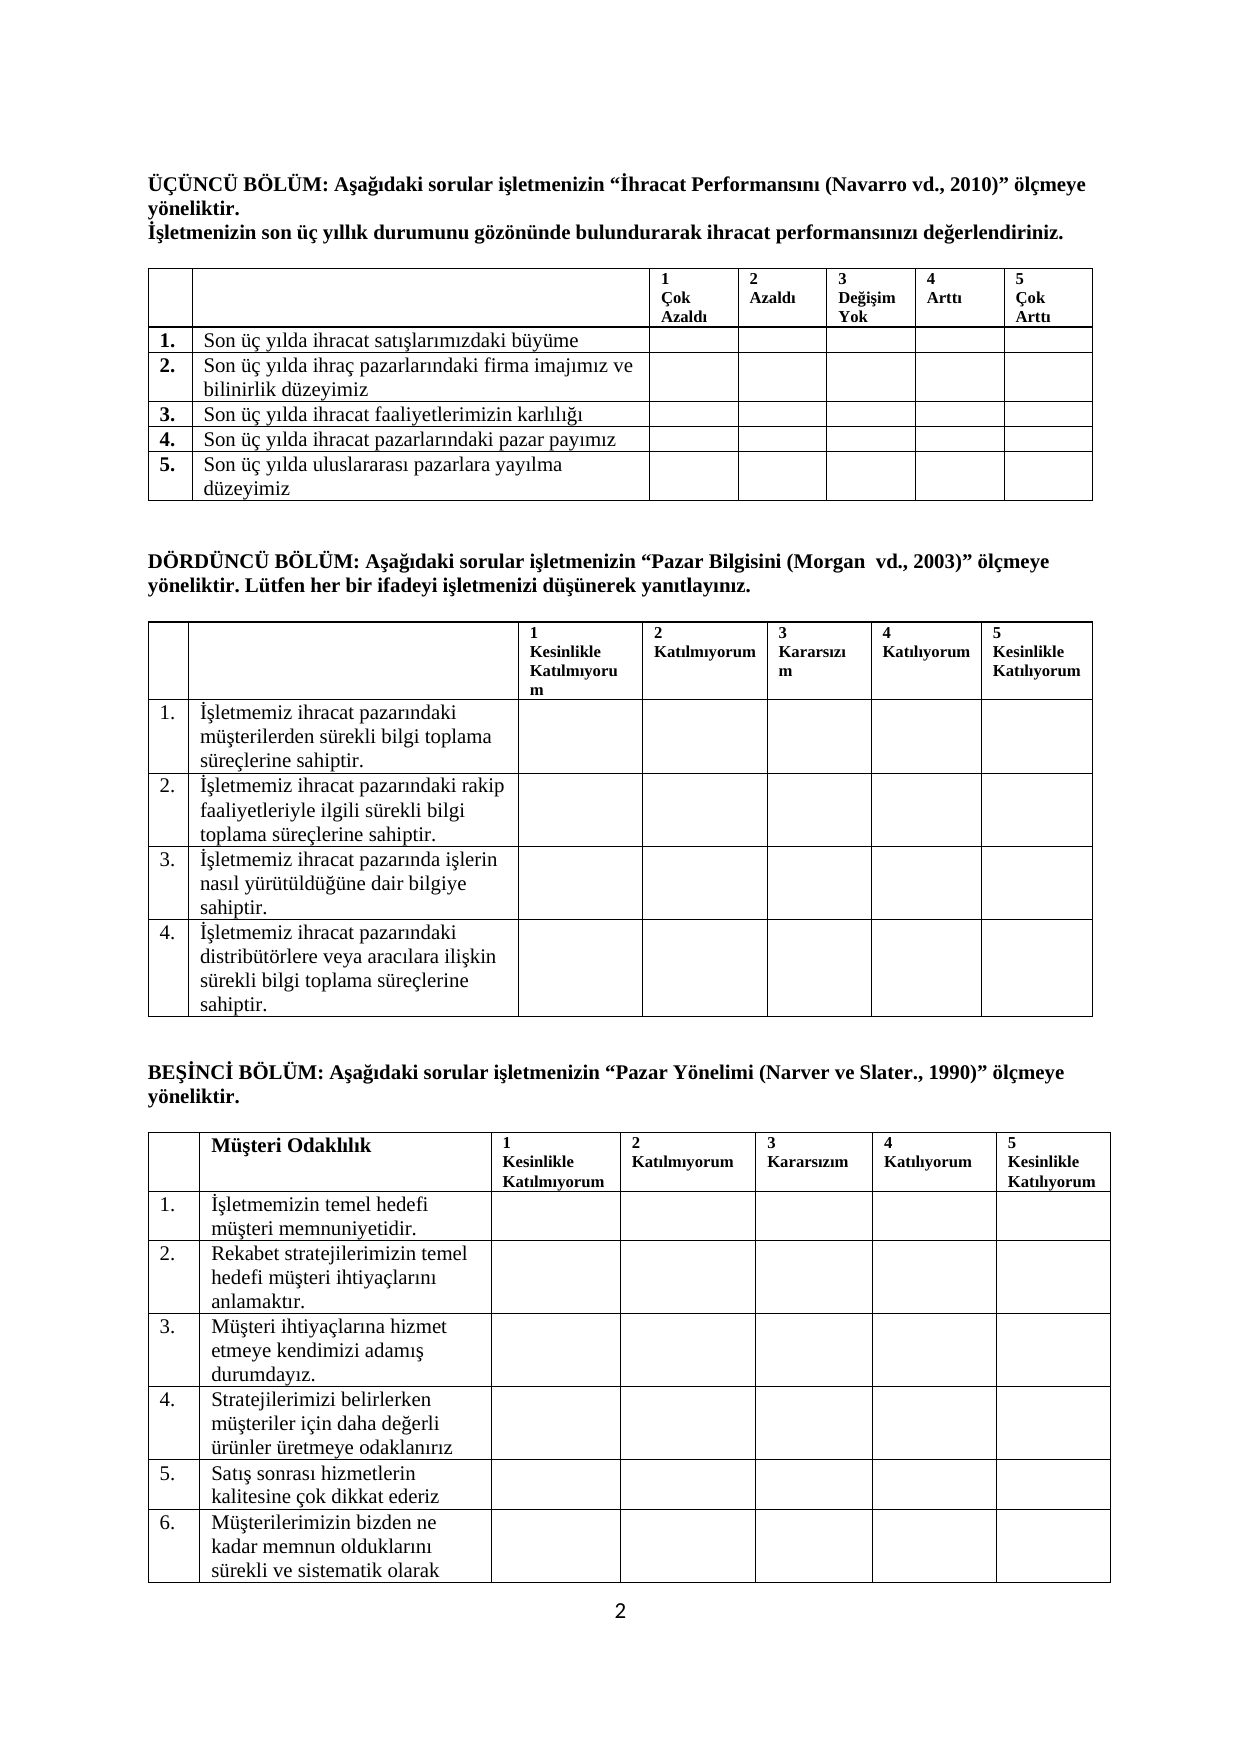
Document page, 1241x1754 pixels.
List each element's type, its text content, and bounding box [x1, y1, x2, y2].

table_cell [643, 920, 767, 1016]
table_cell İşletmemiz ihracat pazarında işlerin nasıl yürütüldüğüne dair bilgiye sahiptir. [189, 847, 518, 919]
table_cell Son üç yılda ihracat faaliyetlerimizin karlılığı [193, 402, 649, 426]
table_cell [916, 353, 1004, 401]
table_cell [873, 1192, 996, 1240]
table_cell [827, 427, 915, 451]
table_cell [519, 847, 642, 919]
table_header 3 Değişim Yok [827, 269, 915, 326]
table_cell 1. [149, 1192, 199, 1240]
table_cell [492, 1192, 620, 1240]
table_header 4 Arttı [916, 269, 1004, 326]
table_cell Son üç yılda uluslararası pazarlara yayılma düzeyimiz [193, 452, 649, 500]
table_header 2 Katılmıyorum [621, 1133, 755, 1191]
table_cell [872, 774, 981, 846]
table_cell [997, 1314, 1110, 1386]
text ÜÇÜNCÜ BÖLÜM: Aşağıdaki sorular işletmenizin “İhracat Performansını (Navarro vd., 2010)” ölçmeye yöneliktir. [148, 172, 1093, 220]
table_cell 4. [149, 920, 188, 1016]
table_cell [873, 1241, 996, 1313]
table_cell 4. [149, 427, 192, 451]
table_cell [200, 1510, 491, 1582]
table_cell [621, 1510, 755, 1582]
table_cell [756, 1192, 872, 1240]
table_cell [768, 774, 871, 846]
table_cell [643, 847, 767, 919]
table_cell 2. [149, 1241, 199, 1313]
table_cell [492, 1460, 620, 1508]
table_cell [997, 1241, 1110, 1313]
table_cell [872, 920, 981, 1016]
table_cell 2. [149, 774, 188, 846]
table_header 5 Çok Arttı [1005, 269, 1092, 326]
table_cell 3. [149, 847, 188, 919]
table_header 5 Kesinlikle Katılıyorum [997, 1133, 1110, 1191]
table_cell [756, 1241, 872, 1313]
table_cell [873, 1314, 996, 1386]
table_header [149, 623, 188, 699]
text DÖRDÜNCÜ BÖLÜM: Aşağıdaki sorular işletmenizin “Pazar Bilgisini (Morgan vd., 2003)” ölçmeye yöneliktir. Lütfen her bir ifadeyi işletmenizi düşünerek yanıtlayınız. [148, 549, 1093, 597]
table_cell [872, 847, 981, 919]
table_cell [519, 700, 642, 772]
table_cell [982, 847, 1092, 919]
table_cell İşletmemiz ihracat pazarındaki rakip faaliyetleriyle ilgili sürekli bilgi toplama süreçlerine sahiptir. [189, 774, 518, 846]
table_cell [650, 328, 738, 352]
table_cell 3. [149, 402, 192, 426]
table_cell [1005, 402, 1092, 426]
table_cell [492, 1241, 620, 1313]
table_cell [519, 920, 642, 1016]
table_cell [982, 700, 1092, 772]
table_cell [621, 1314, 755, 1386]
table_cell [621, 1460, 755, 1508]
table_cell [650, 353, 738, 401]
table_cell [873, 1387, 996, 1459]
table_cell [916, 328, 1004, 352]
table_header [189, 623, 518, 699]
table_cell Satış sonrası hizmetlerin kalitesine çok dikkat ederiz [200, 1460, 491, 1508]
table_cell İşletmemizin temel hedefi müşteri memnuniyetidir. [200, 1192, 491, 1240]
table_cell 4. [149, 1387, 199, 1459]
table_cell 5. [149, 452, 192, 500]
table_cell Son üç yılda ihraç pazarlarındaki firma imajımız ve bilinirlik düzeyimiz [193, 353, 649, 401]
table_cell [621, 1387, 755, 1459]
table_cell [872, 700, 981, 772]
table_header [149, 269, 192, 326]
table_cell [621, 1192, 755, 1240]
table_cell 5. [149, 1460, 199, 1508]
table_header [193, 269, 649, 326]
table_cell [768, 920, 871, 1016]
table_cell Müşteri ihtiyaçlarına hizmet etmeye kendimizi adamış durumdayız. [200, 1314, 491, 1386]
table_cell [492, 1387, 620, 1459]
table_cell [873, 1460, 996, 1508]
table_header Müşteri Odaklılık [200, 1133, 491, 1191]
table_cell [519, 774, 642, 846]
table_cell [1005, 427, 1092, 451]
table_header 4 Katılıyorum [872, 623, 981, 699]
table_cell [997, 1460, 1110, 1508]
table_cell [982, 920, 1092, 1016]
table_cell [739, 328, 826, 352]
table_cell [650, 427, 738, 451]
table_cell [756, 1460, 872, 1508]
table_cell 6. [149, 1510, 199, 1582]
table_cell [1005, 353, 1092, 401]
table_header 2 Azaldı [739, 269, 826, 326]
table_cell [739, 402, 826, 426]
table_cell [1005, 328, 1092, 352]
table_cell [492, 1510, 620, 1582]
table_cell Son üç yılda ihracat satışlarımızdaki büyüme [193, 328, 649, 352]
table_cell [756, 1314, 872, 1386]
table_cell [916, 427, 1004, 451]
table_cell [643, 700, 767, 772]
table_cell [997, 1510, 1110, 1582]
table_cell [650, 402, 738, 426]
table_cell [873, 1510, 996, 1582]
table_cell Rekabet stratejilerimizin temel hedefi müşteri ihtiyaçlarını anlamaktır. [200, 1241, 491, 1313]
table_header 3 Kararsızım [756, 1133, 872, 1191]
table_header 1 Kesinlikle Katılmıyorum [519, 623, 642, 699]
table_cell [739, 452, 826, 500]
table_cell [756, 1510, 872, 1582]
table_cell [916, 452, 1004, 500]
table_cell [827, 402, 915, 426]
table_cell 3. [149, 1314, 199, 1386]
table_cell [768, 847, 871, 919]
table_cell [643, 774, 767, 846]
table_cell [916, 402, 1004, 426]
table_cell [756, 1387, 872, 1459]
table_cell 1. [149, 328, 192, 352]
table_cell [997, 1387, 1110, 1459]
table_header 2 Katılmıyorum [643, 623, 767, 699]
table_header 3 Kararsızım [768, 623, 871, 699]
table_cell [739, 353, 826, 401]
table_cell 1. [149, 700, 188, 772]
table_cell [492, 1314, 620, 1386]
table_header 5 Kesinlikle Katılıyorum [982, 623, 1092, 699]
table_cell İşletmemiz ihracat pazarındaki müşterilerden sürekli bilgi toplama süreçlerine sahiptir. [189, 700, 518, 772]
table_header [149, 1133, 199, 1191]
table_cell [982, 774, 1092, 846]
table_header 1 Kesinlikle Katılmıyorum [492, 1133, 620, 1191]
table_cell [827, 353, 915, 401]
table_cell Stratejilerimizi belirlerken müşteriler için daha değerli ürünler üretmeye odaklanırız [200, 1387, 491, 1459]
table_header 4 Katılıyorum [873, 1133, 996, 1191]
table_cell [827, 328, 915, 352]
text İşletmenizin son üç yıllık durumunu gözönünde bulundurarak ihracat performansınızı değerlendiriniz. [148, 220, 1093, 244]
table_cell [650, 452, 738, 500]
table_header 1 Çok Azaldı [650, 269, 738, 326]
table_cell [768, 700, 871, 772]
table_cell [827, 452, 915, 500]
text BEŞİNCİ BÖLÜM: Aşağıdaki sorular işletmenizin “Pazar Yönelimi (Narver ve Slater., 1990)” ölçmeye yöneliktir. [148, 1060, 1093, 1108]
table_cell [621, 1241, 755, 1313]
table_cell [739, 427, 826, 451]
table_cell 2. [149, 353, 192, 401]
table_cell [1005, 452, 1092, 500]
table_cell Son üç yılda ihracat pazarlarındaki pazar payımız [193, 427, 649, 451]
table_cell İşletmemiz ihracat pazarındaki distribütörlere veya aracılara ilişkin sürekli bilgi toplama süreçlerine sahiptir. [189, 920, 518, 1016]
table_cell [997, 1192, 1110, 1240]
